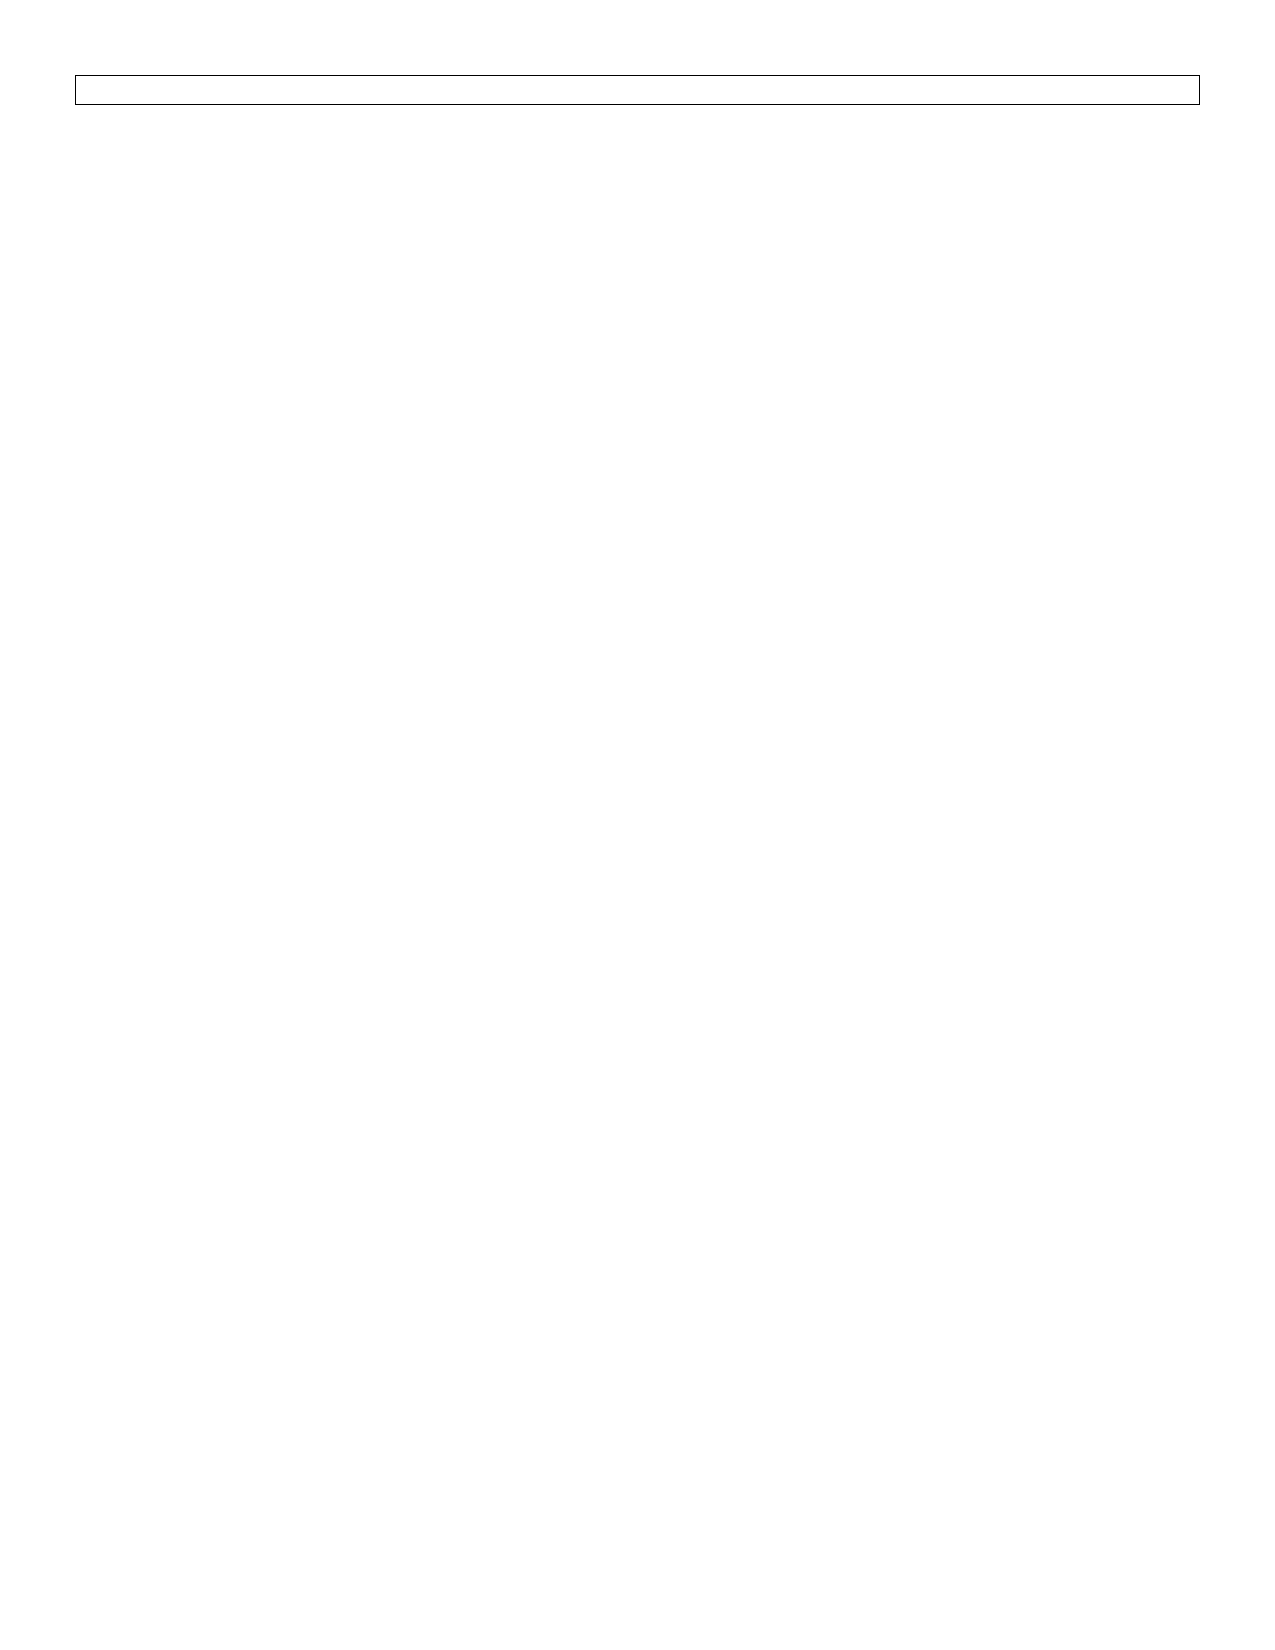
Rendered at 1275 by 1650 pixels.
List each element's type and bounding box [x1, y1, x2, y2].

table_cell [76, 76, 1199, 104]
